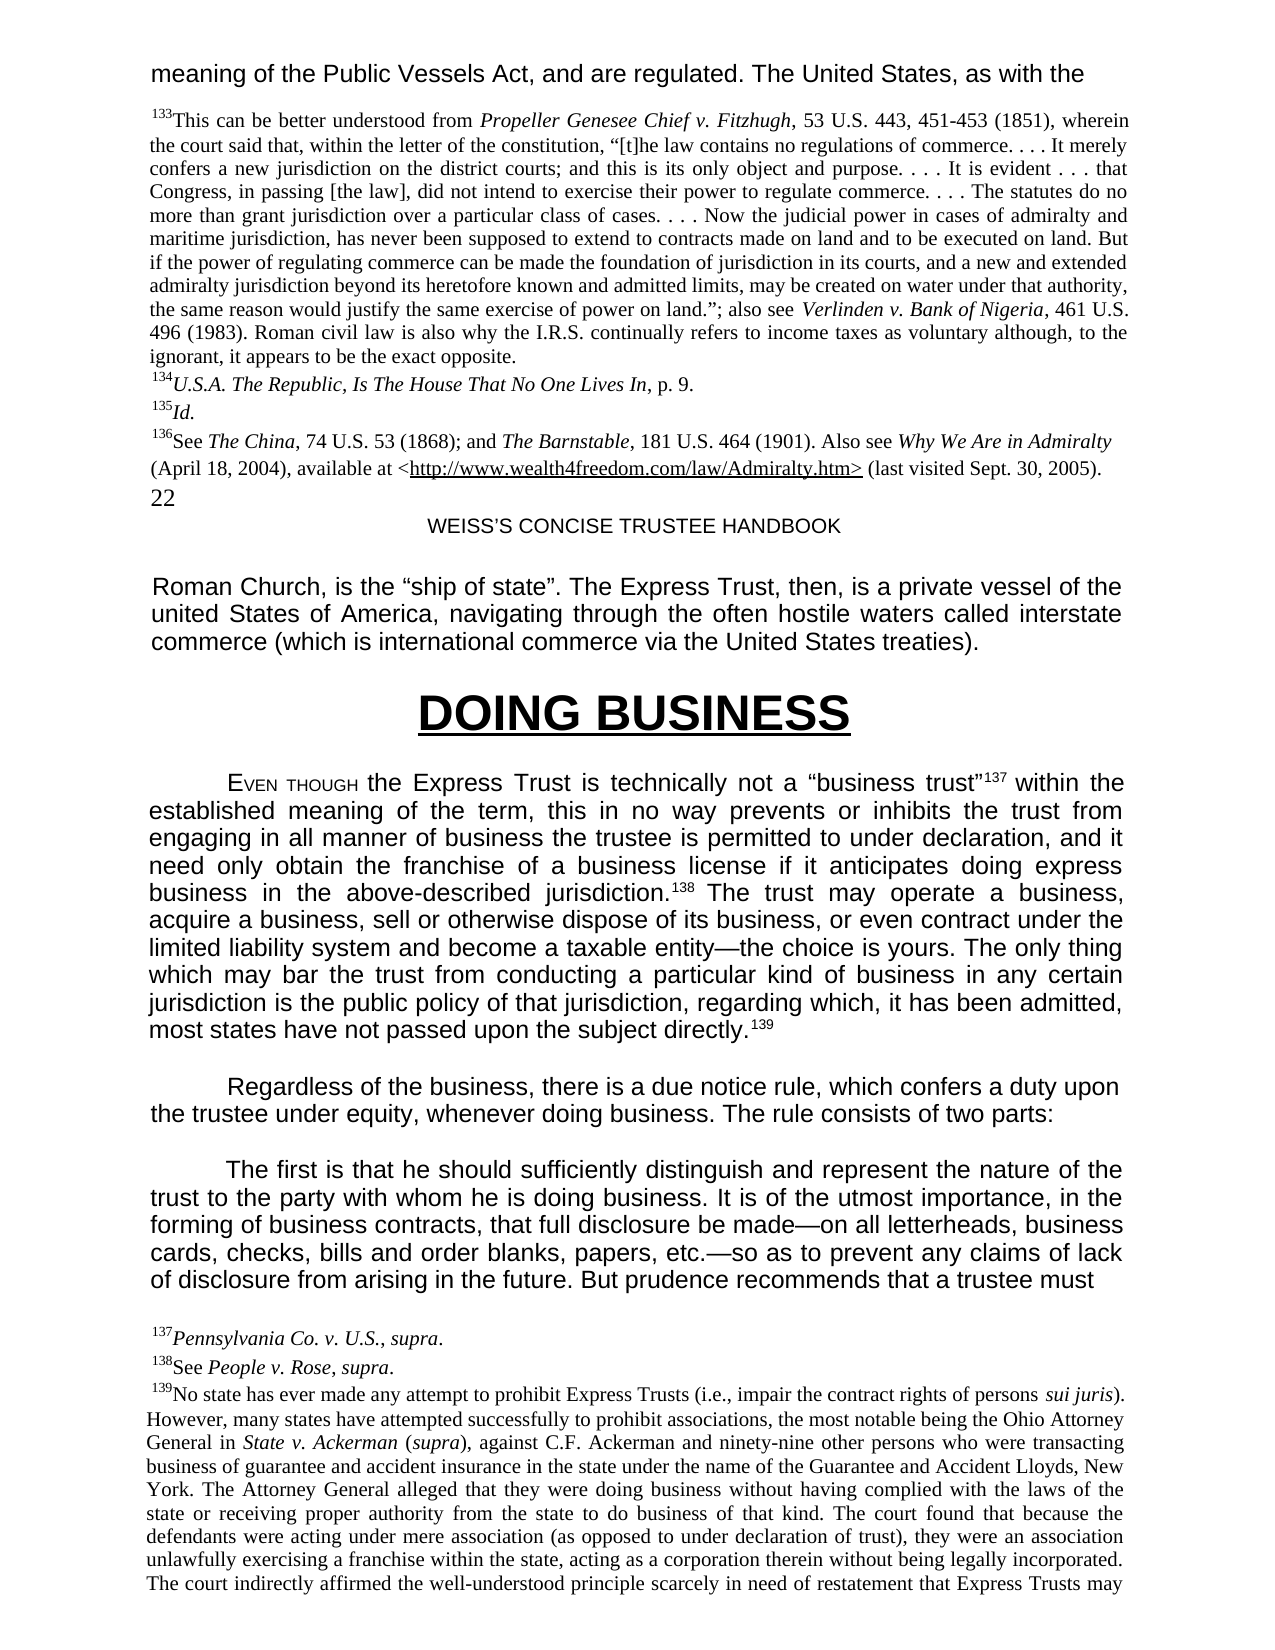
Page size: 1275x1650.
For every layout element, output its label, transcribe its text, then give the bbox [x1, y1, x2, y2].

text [146, 1381, 1125, 1595]
text The first is that he should sufficiently distinguish and represent the nature of the trust to the party with whom he is doing business. It is of the utmost importance, in the forming of business contracts, that full disclosure be made—on all letterheads, business cards, checks, bills and order blanks, papers, etc.—so as to prevent any claims of lack of disclosure from arising in the future. But prudence recommends that a trustee must [150, 1157, 1125, 1294]
text 134U.S.A. The Republic, Is The House That No One Lives In, p. 9. [152, 369, 1183, 396]
text Roman Church, is the “ship of state”. The Express Trust, then, is a private vessel of the united States of America, navigating through the often hostile waters called interstate commerce (which is international commerce via the United States treaties). [151, 573, 1124, 655]
text Regardless of the business, there is a due notice rule, which confers a duty upon the trustee under equity, whenever doing business. The rule consists of two parts: [150, 1073, 1123, 1128]
text EVEN THOUGH the Express Trust is technically not a “business trust”137 within the established meaning of the term, this in no way prevents or inhibits the trust from engaging in all manner of business the trustee is permitted to under declaration, and it need only obtain the franchise of a business license if it anticipates doing express business in the above-described jurisdiction.138 The trust may operate a business, acquire a business, sell or otherwise dispose of its business, or even contract under the limited liability system and become a taxable entity—the choice is yours. The only thing which may bar the trust from conducting a particular kind of business in any certain jurisdiction is the public policy of that jurisdiction, regarding which, it has been admitted, most states have not passed upon the subject directly.139 [149, 770, 1125, 1044]
text 136See The China, 74 U.S. 53 (1868); and The Barnstable, 181 U.S. 464 (1901). Also see Why We Are in Admiralty (April 18, 2004), available at <http://www.wealth4freedom.com/law/Admiralty.htm> (last visited Sept. 30, 2005). 22 [150, 426, 1125, 511]
text DOING BUSINESS [86, 683, 1183, 741]
text 137Pennsylvania Co. v. U.S., supra. [152, 1323, 1183, 1351]
text 138See People v. Rose, supra. [152, 1352, 1183, 1379]
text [151, 61, 1126, 88]
text 135Id. [152, 397, 1183, 425]
text 133This can be better understood from Propeller Genesee Chief v. Fitzhugh, 53 U.S. 443, 451-453 (1851), wherein the court said that, within the letter of the constitution, “[t]he law contains no regulations of commerce. . . . It merely confers a new jurisdiction on the district courts; and this is its only object and purpose. . . . It is evident . . . that Congress, in passing [the law], did not intend to exercise their power to regulate commerce. . . . The statutes do no more than grant jurisdiction over a particular class of cases. . . . Now the judicial power in cases of admiralty and maritime jurisdiction, has never been supposed to extend to contracts made on land and to be executed on land. But if the power of regulating commerce can be made the foundation of jurisdiction in its courts, and a new and extended admiralty jurisdiction beyond its heretofore known and admitted limits, may be created on water under that authority, the same reason would justify the same exercise of power on land.”; also see Verlinden v. Bank of Nigeria, 461 U.S. 496 (1983). Roman civil law is also why the I.R.S. continually refers to income taxes as voluntary although, to the ignorant, it appears to be the exact opposite. [149, 106, 1129, 368]
text WEISS’S CONCISE TRUSTEE HANDBOOK [86, 514, 1183, 538]
